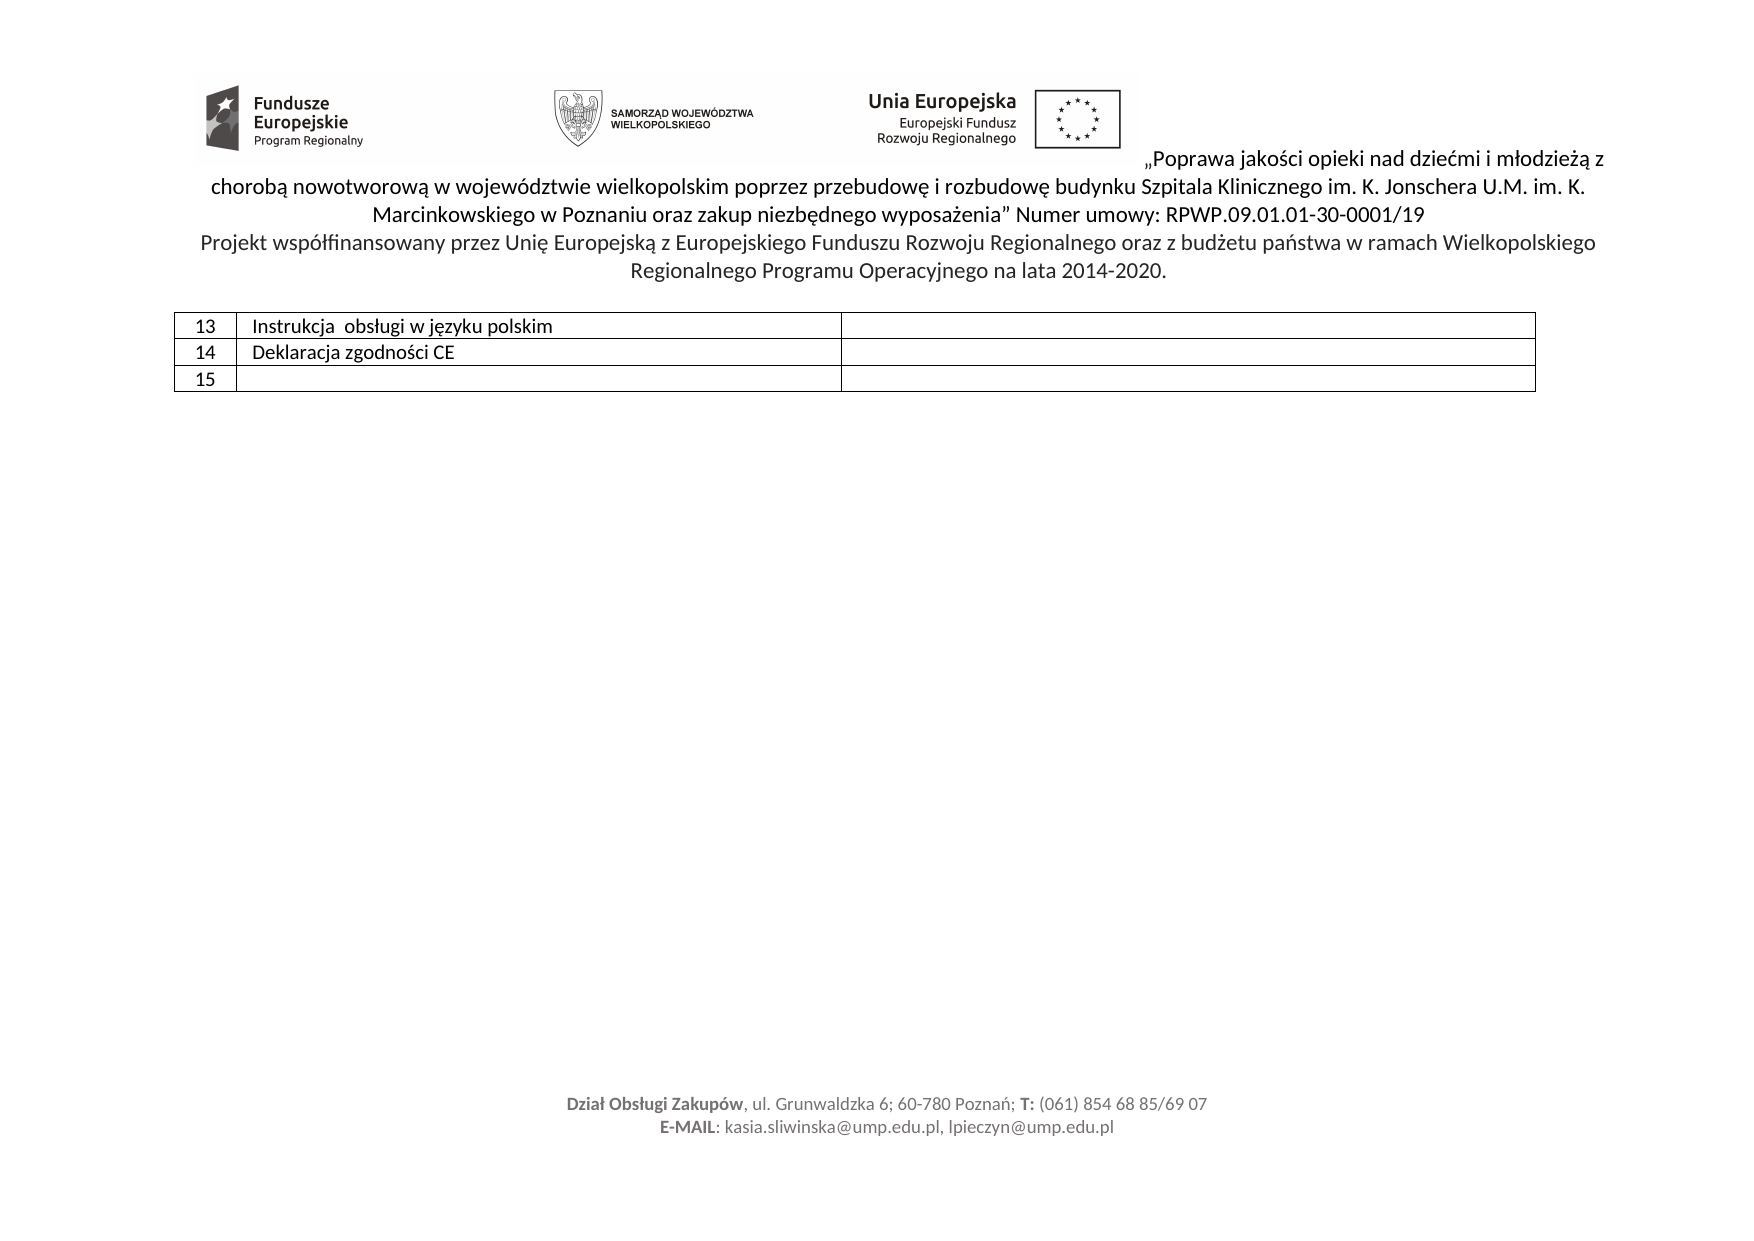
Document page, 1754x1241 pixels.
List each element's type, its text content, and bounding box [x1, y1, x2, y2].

table_cell [842, 339, 1535, 365]
picture [193, 73, 1139, 166]
table_cell [842, 366, 1535, 391]
table_cell Instrukcja obsługi w języku polskim [237, 313, 841, 338]
table_cell 15 [175, 366, 236, 391]
table_cell Deklaracja zgodności CE [237, 339, 841, 365]
table_cell [237, 366, 841, 391]
table_cell 14 [175, 339, 236, 365]
table_cell [842, 313, 1535, 338]
table_cell 13 [175, 313, 236, 338]
